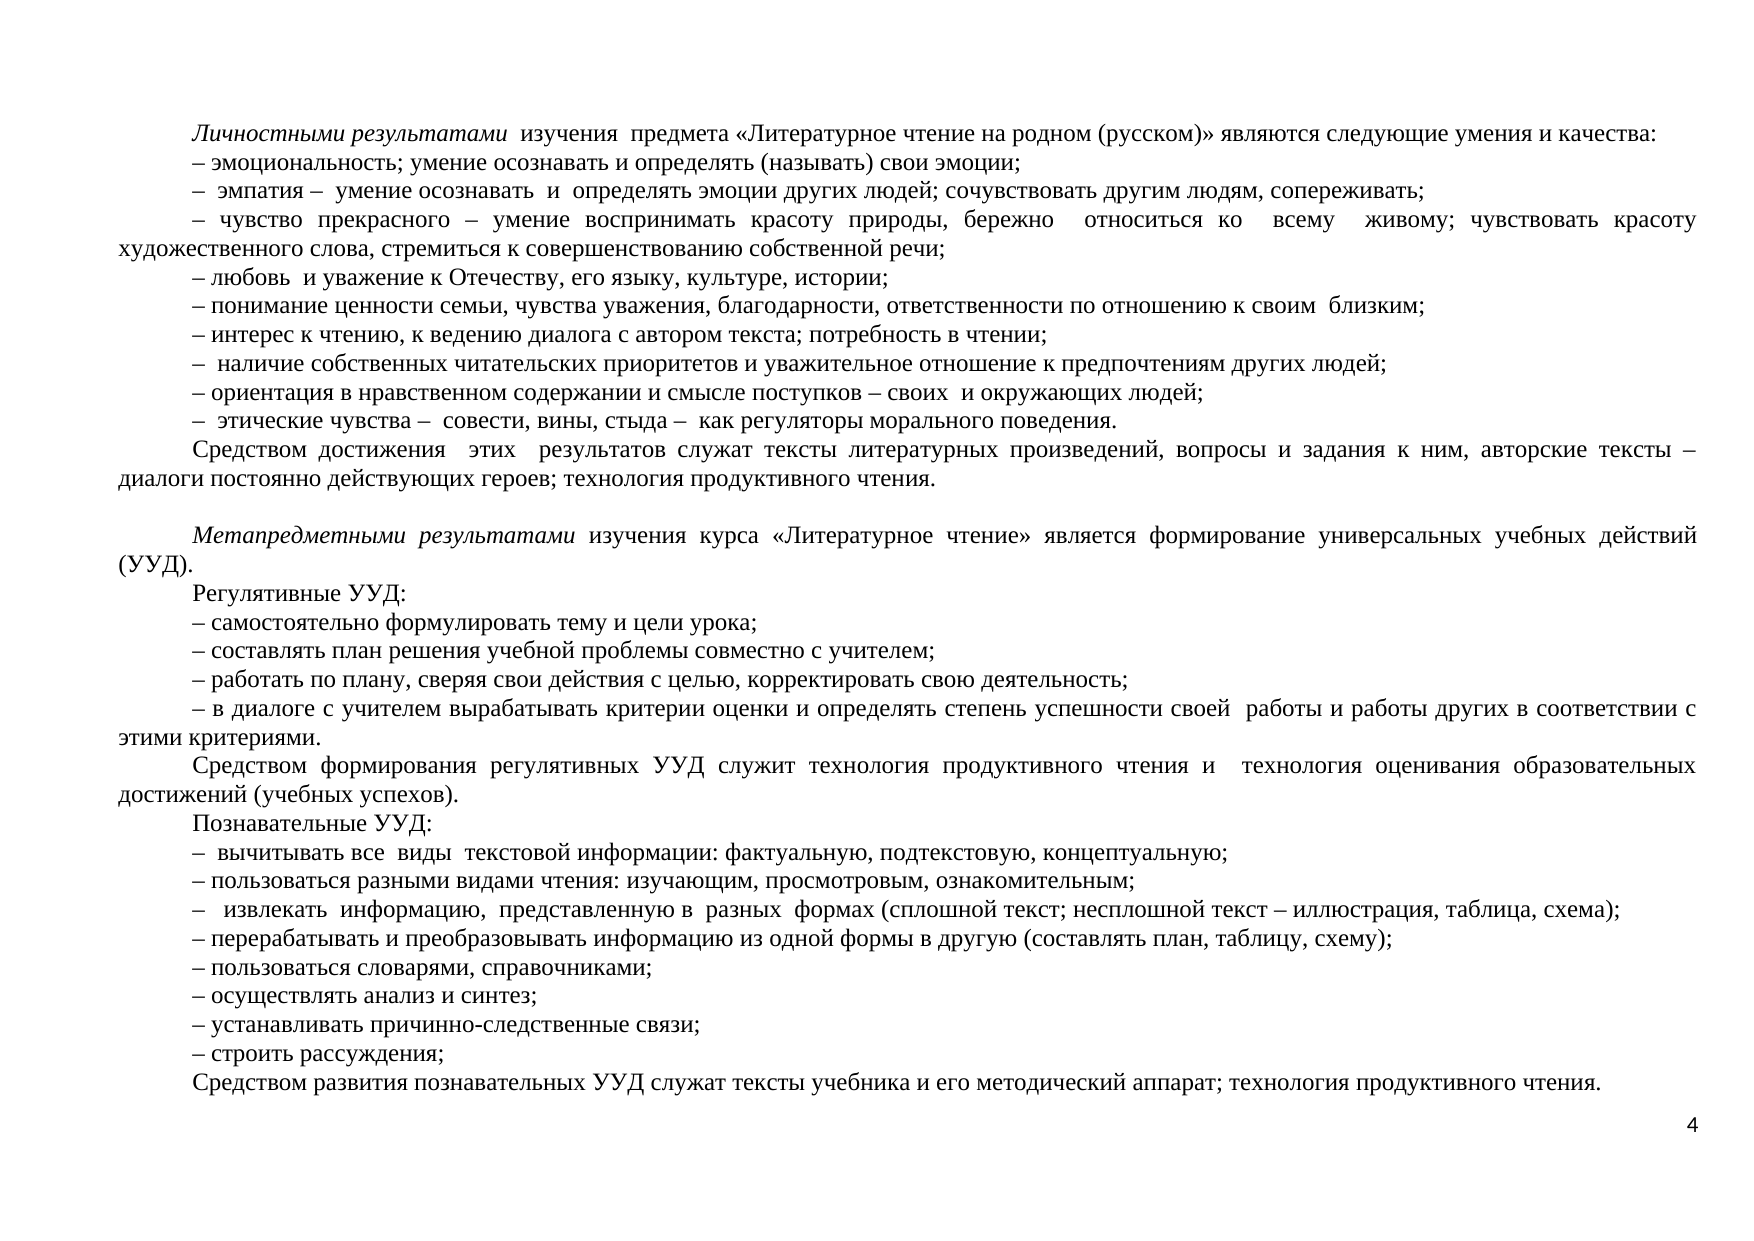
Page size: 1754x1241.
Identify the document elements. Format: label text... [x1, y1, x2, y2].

list – этические чувства – совести, вины, стыда – как регуляторы морального поведения. [118, 406, 1698, 434]
list – ориентация в нравственном содержании и смысле поступков – своих и окружающих людей; [118, 377, 1698, 406]
list – осуществлять анализ и синтез; [118, 981, 1698, 1009]
list – чувство прекрасного – умение воспринимать красоту природы, бережно относиться ко всему живому; чувствовать красоту художественного слова, стремиться к совершенствованию собственной речи; [118, 204, 1698, 262]
list Регулятивные УУД: [118, 578, 1698, 607]
list – эмоциональность; умение осознавать и определять (называть) свои эмоции; [118, 147, 1698, 176]
list – строить рассуждения; [118, 1038, 1698, 1067]
list Средством формирования регулятивных УУД служит технология продуктивного чтения и технология оценивания образовательных достижений (учебных успехов). [118, 751, 1698, 808]
list – устанавливать причинно-следственные связи; [118, 1009, 1698, 1038]
list – в диалоге с учителем вырабатывать критерии оценки и определять степень успешности своей работы и работы других в соответствии с этими критериями. [118, 693, 1698, 751]
list – пользоваться разными видами чтения: изучающим, просмотровым, ознакомительным; [118, 866, 1698, 894]
list Средством достижения этих результатов служат тексты литературных произведений, вопросы и задания к ним, авторские тексты – диалоги постоянно действующих героев; технология продуктивного чтения. [118, 434, 1698, 492]
list Личностными результатами изучения предмета «Литературное чтение на родном (русском)» являются следующие умения и качества: [118, 118, 1698, 147]
list Познавательные УУД: [118, 808, 1698, 837]
list – наличие собственных читательских приоритетов и уважительное отношение к предпочтениям других людей; [118, 348, 1698, 377]
list – вычитывать все виды текстовой информации: фактуальную, подтекстовую, концептуальную; [118, 837, 1698, 866]
list Метапредметными результатами изучения курса «Литературное чтение» является формирование универсальных учебных действий (УУД). [118, 521, 1698, 578]
list – перерабатывать и преобразовывать информацию из одной формы в другую (составлять план, таблицу, схему); [118, 923, 1698, 952]
list – интерес к чтению, к ведению диалога с автором текста; потребность в чтении; [118, 319, 1698, 348]
list Средством развития познавательных УУД служат тексты учебника и его методический аппарат; технология продуктивного чтения. [118, 1067, 1698, 1096]
list – самостоятельно формулировать тему и цели урока; [118, 607, 1698, 636]
list – составлять план решения учебной проблемы совместно с учителем; [118, 636, 1698, 664]
list – извлекать информацию, представленную в разных формах (сплошной текст; несплошной текст – иллюстрация, таблица, схема); [118, 894, 1698, 923]
list – пользоваться словарями, справочниками; [118, 952, 1698, 981]
list – эмпатия – умение осознавать и определять эмоции других людей; сочувствовать другим людям, сопереживать; [118, 176, 1698, 204]
list – работать по плану, сверяя свои действия с целью, корректировать свою деятельность; [118, 664, 1698, 693]
list – понимание ценности семьи, чувства уважения, благодарности, ответственности по отношению к своим близким; [118, 291, 1698, 319]
list – любовь и уважение к Отечеству, его языку, культуре, истории; [118, 262, 1698, 291]
